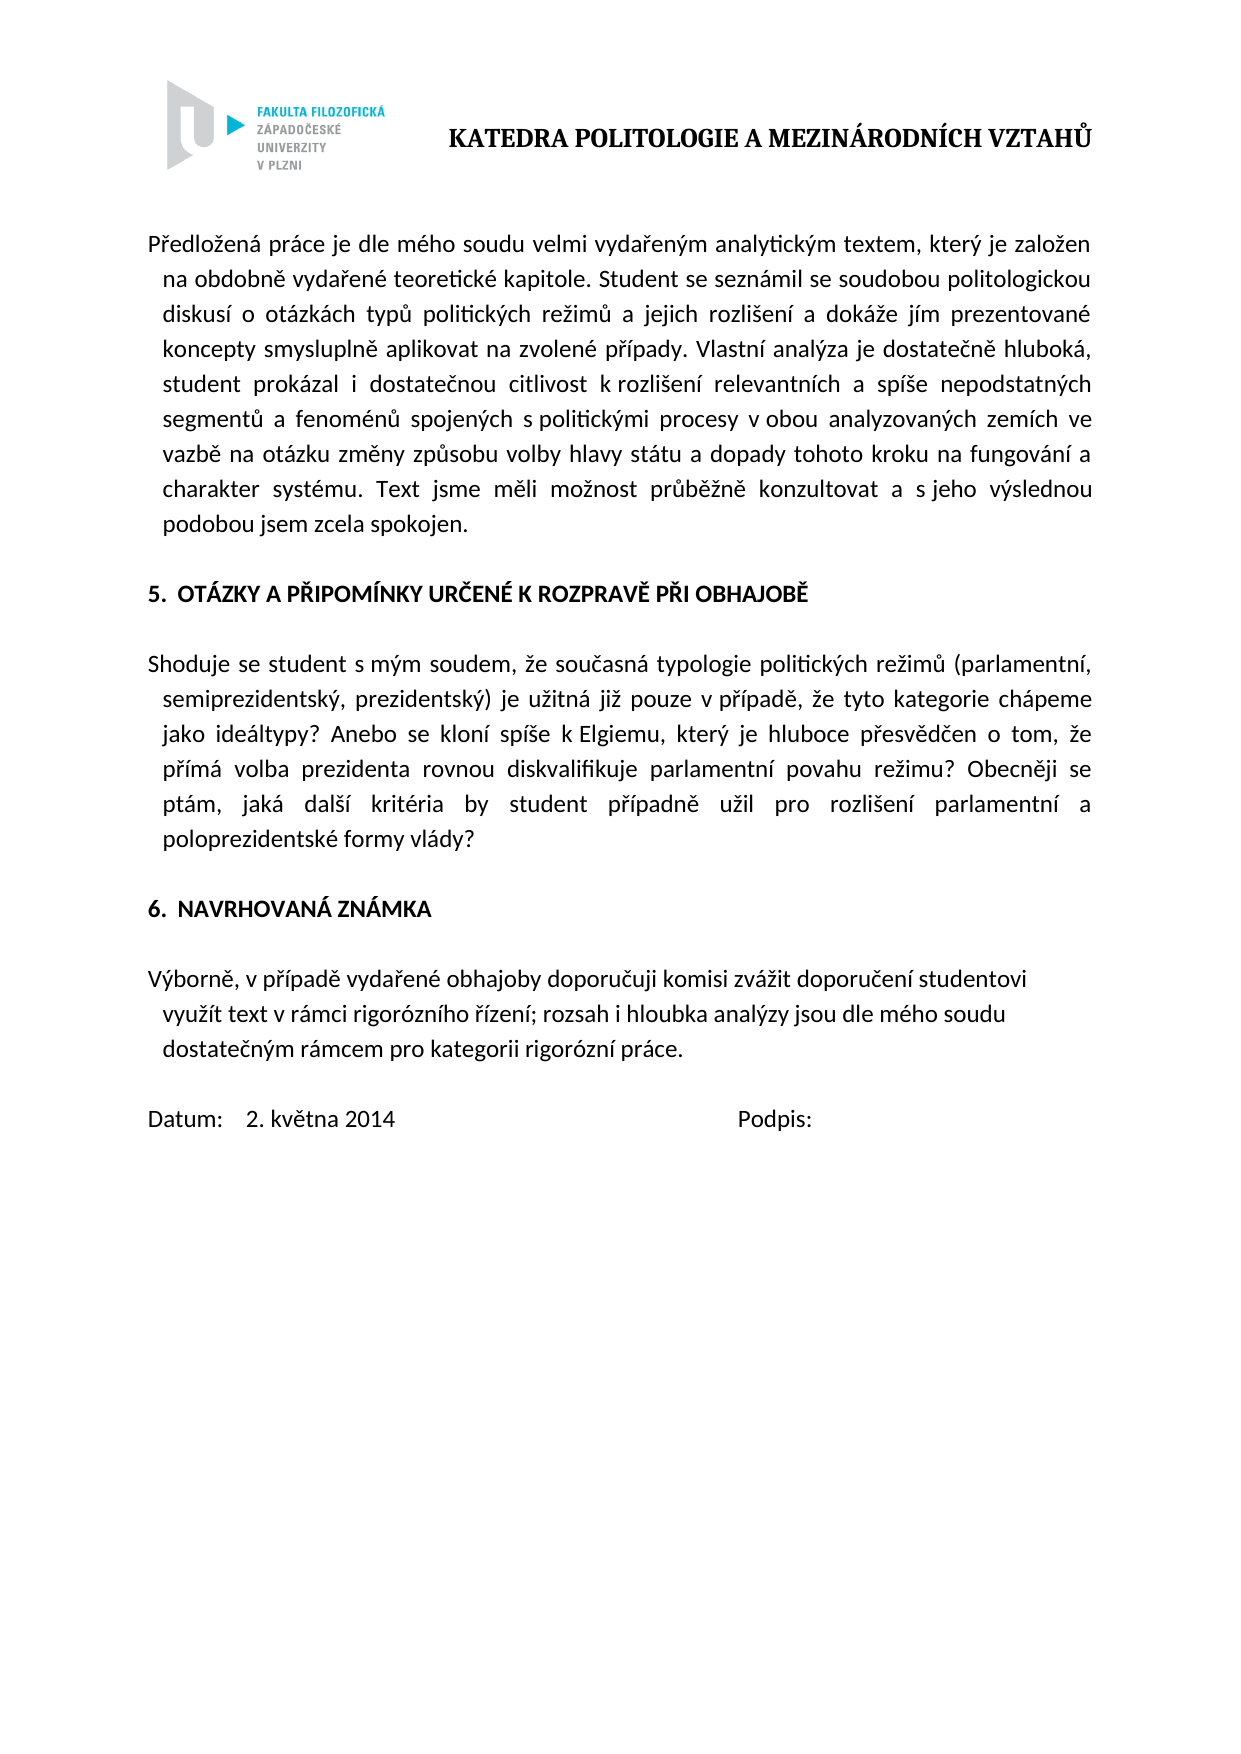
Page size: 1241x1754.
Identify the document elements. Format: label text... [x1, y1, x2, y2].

list Datum: 2. května 2014 Podpis: [148, 1103, 1093, 1134]
list OTÁZKY A PŘIPOMÍNKY URČENÉ K ROZPRAVĚ PŘI OBHAJOBĚ [148, 578, 1093, 609]
list NAVRHOVANÁ ZNÁMKA [148, 893, 1093, 924]
list Výborně, v případě vydařené obhajoby doporučuji komisi zvážit doporučení studentovi využít text v rámci rigorózního řízení; rozsah i hloubka analýzy jsou dle mého soudu dostatečným rámcem pro kategorii rigorózní práce. [148, 963, 1093, 1064]
list Předložená práce je dle mého soudu velmi vydařeným analytickým textem, který je založen na obdobně vydařené teoretické kapitole. Student se seznámil se soudobou politologickou diskusí o otázkách typů politických režimů a jejich rozlišení a dokáže jím prezentované koncepty smysluplně aplikovat na zvolené případy. Vlastní analýza je dostatečně hluboká, student prokázal i dostatečnou citlivost k rozlišení relevantních a spíše nepodstatných segmentů a fenoménů spojených s politickými procesy v obou analyzovaných zemích ve vazbě na otázku změny způsobu volby hlavy státu a dopady tohoto kroku na fungování a charakter systému. Text jsme měli možnost průběžně konzultovat a s jeho výslednou podobou jsem zcela spokojen. [148, 228, 1093, 539]
picture [146, 59, 422, 206]
list Shoduje se student s mým soudem, že současná typologie politických režimů (parlamentní, semiprezidentský, prezidentský) je užitná již pouze v případě, že tyto kategorie chápeme jako ideáltypy? Anebo se kloní spíše k Elgiemu, který je hluboce přesvědčen o tom, že přímá volba prezidenta rovnou diskvalifikuje parlamentní povahu režimu? Obecněji se ptám, jaká další kritéria by student případně užil pro rozlišení parlamentní a poloprezidentské formy vlády? [148, 648, 1093, 854]
